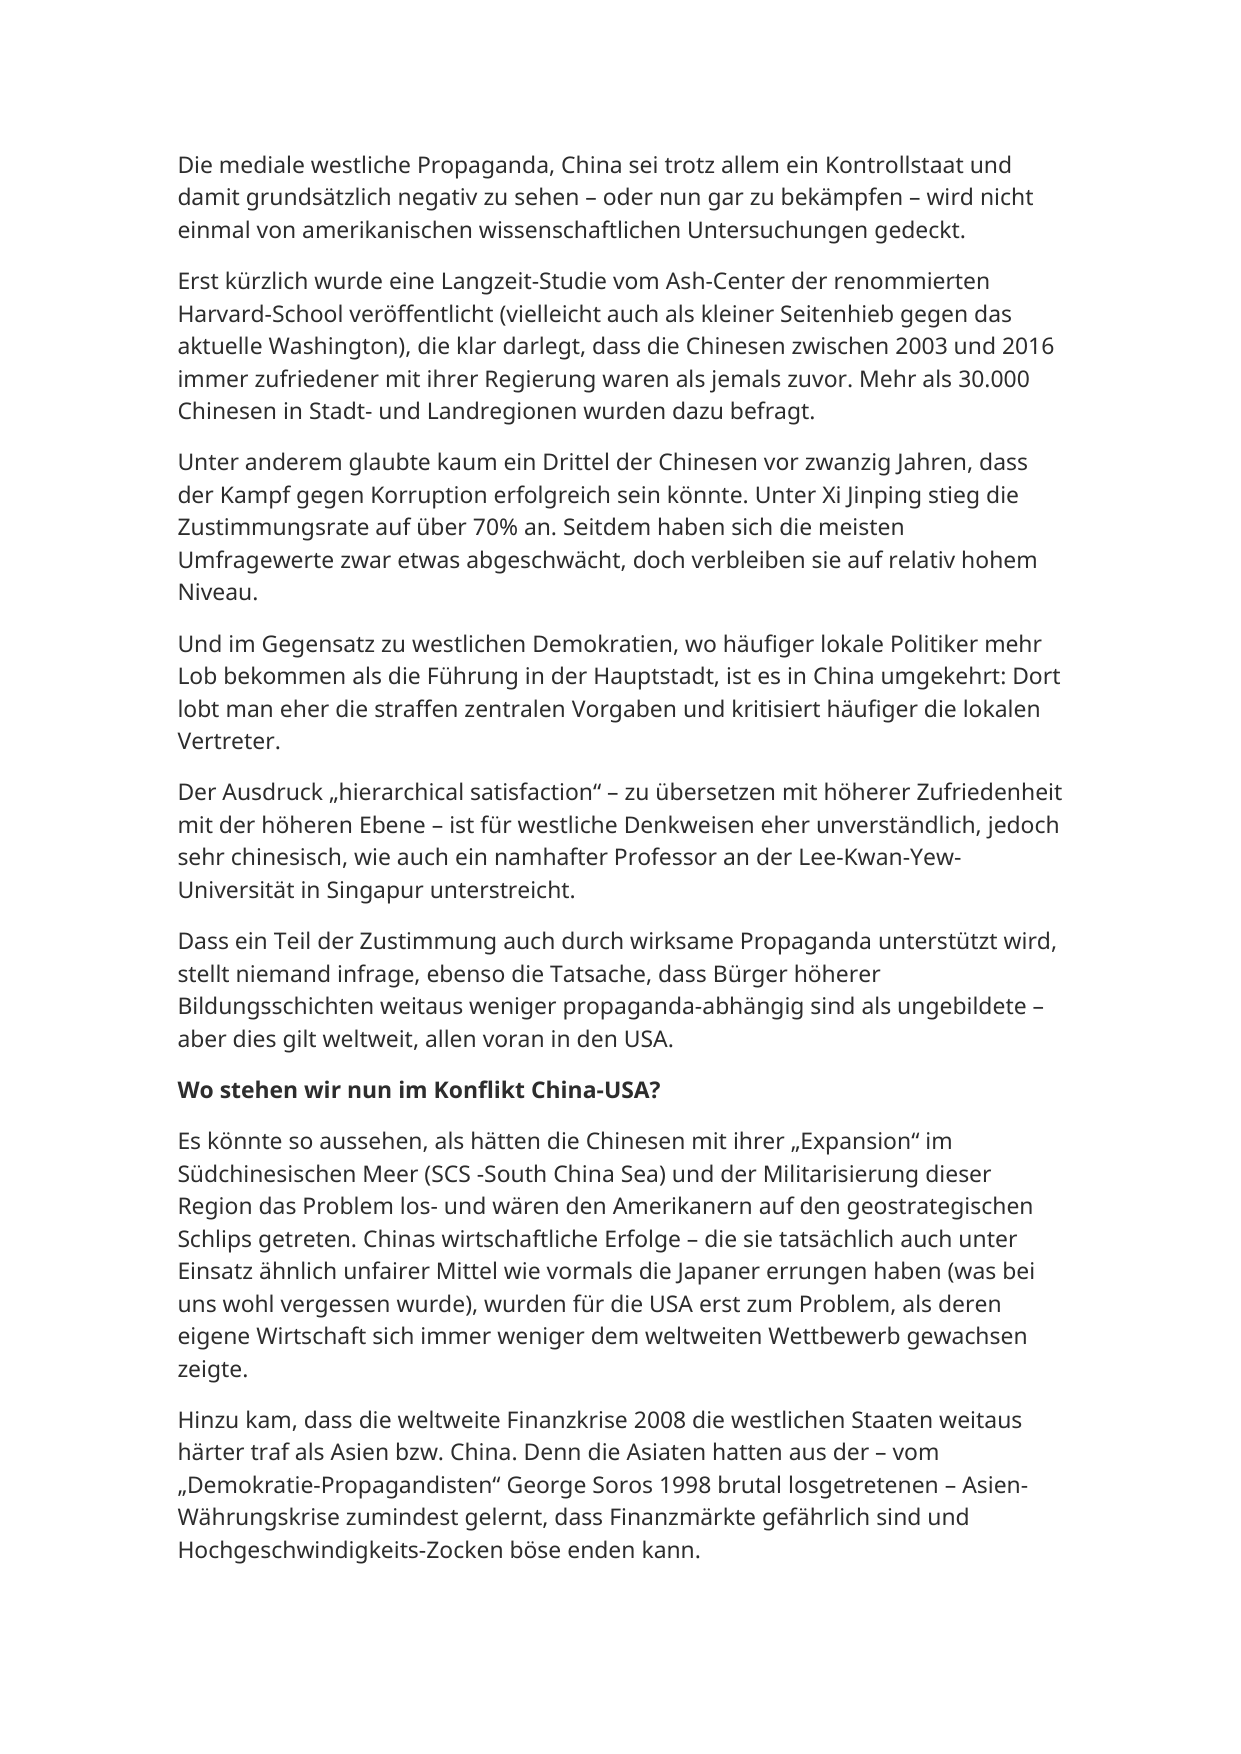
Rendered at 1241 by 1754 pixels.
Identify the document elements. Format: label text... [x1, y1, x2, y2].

text Es könnte so aussehen, als hätten die Chinesen mit ihrer „Expansion“ im Südchinesischen Meer (SCS -South China Sea) und der Militarisierung dieser Region das Problem los- und wären den Amerikanern auf den geostrategischen Schlips getreten. Chinas wirtschaftliche Erfolge – die sie tatsächlich auch unter Einsatz ähnlich unfairer Mittel wie vormals die Japaner errungen haben (was bei uns wohl vergessen wurde), wurden für die USA erst zum Problem, als deren eigene Wirtschaft sich immer weniger dem weltweiten Wettbewerb gewachsen zeigte. [177, 1124, 1063, 1384]
text Der Ausdruck „hierarchical satisfaction“ – zu übersetzen mit höherer Zufriedenheit mit der höheren Ebene – ist für westliche Denkweisen eher unverständlich, jedoch sehr chinesisch, wie auch ein namhafter Professor an der Lee-Kwan-Yew-Universität in Singapur unterstreicht. [177, 775, 1063, 905]
text Die mediale westliche Propaganda, China sei trotz allem ein Kontrollstaat und damit grundsätzlich negativ zu sehen – oder nun gar zu bekämpfen – wird nicht einmal von amerikanischen wissenschaftlichen Untersuchungen gedeckt. [177, 148, 1063, 245]
text Und im Gegensatz zu westlichen Demokratien, wo häufiger lokale Politiker mehr Lob bekommen als die Führung in der Hauptstadt, ist es in China umgekehrt: Dort lobt man eher die straffen zentralen Vorgaben und kritisiert häufiger die lokalen Vertreter. [177, 626, 1063, 756]
text Hinzu kam, dass die weltweite Finanzkrise 2008 die westlichen Staaten weitaus härter traf als Asien bzw. China. Denn die Asiaten hatten aus der – vom „Demokratie-Propagandisten“ George Soros 1998 brutal losgetretenen – Asien-Währungskrise zumindest gelernt, dass Finanzmärkte gefährlich sind und Hochgeschwindigkeits-Zocken böse enden kann. [177, 1403, 1063, 1565]
text Dass ein Teil der Zustimmung auch durch wirksame Propaganda unterstützt wird, stellt niemand infrage, ebenso die Tatsache, dass Bürger höherer Bildungsschichten weitaus weniger propaganda-abhängig sind als ungebildete – aber dies gilt weltweit, allen voran in den USA. [177, 924, 1063, 1054]
text Wo stehen wir nun im Konflikt China-USA? [177, 1073, 1063, 1105]
text Erst kürzlich wurde eine Langzeit-Studie vom Ash-Center der renommierten Harvard-School veröffentlicht (vielleicht auch als kleiner Seitenhieb gegen das aktuelle Washington), die klar darlegt, dass die Chinesen zwischen 2003 und 2016 immer zufriedener mit ihrer Regierung waren als jemals zuvor. Mehr als 30.000 Chinesen in Stadt- und Landregionen wurden dazu befragt. [177, 264, 1063, 426]
text Unter anderem glaubte kaum ein Drittel der Chinesen vor zwanzig Jahren, dass der Kampf gegen Korruption erfolgreich sein könnte. Unter Xi Jinping stieg die Zustimmungsrate auf über 70% an. Seitdem haben sich die meisten Umfragewerte zwar etwas abgeschwächt, doch verbleiben sie auf relativ hohem Niveau. [177, 445, 1063, 608]
